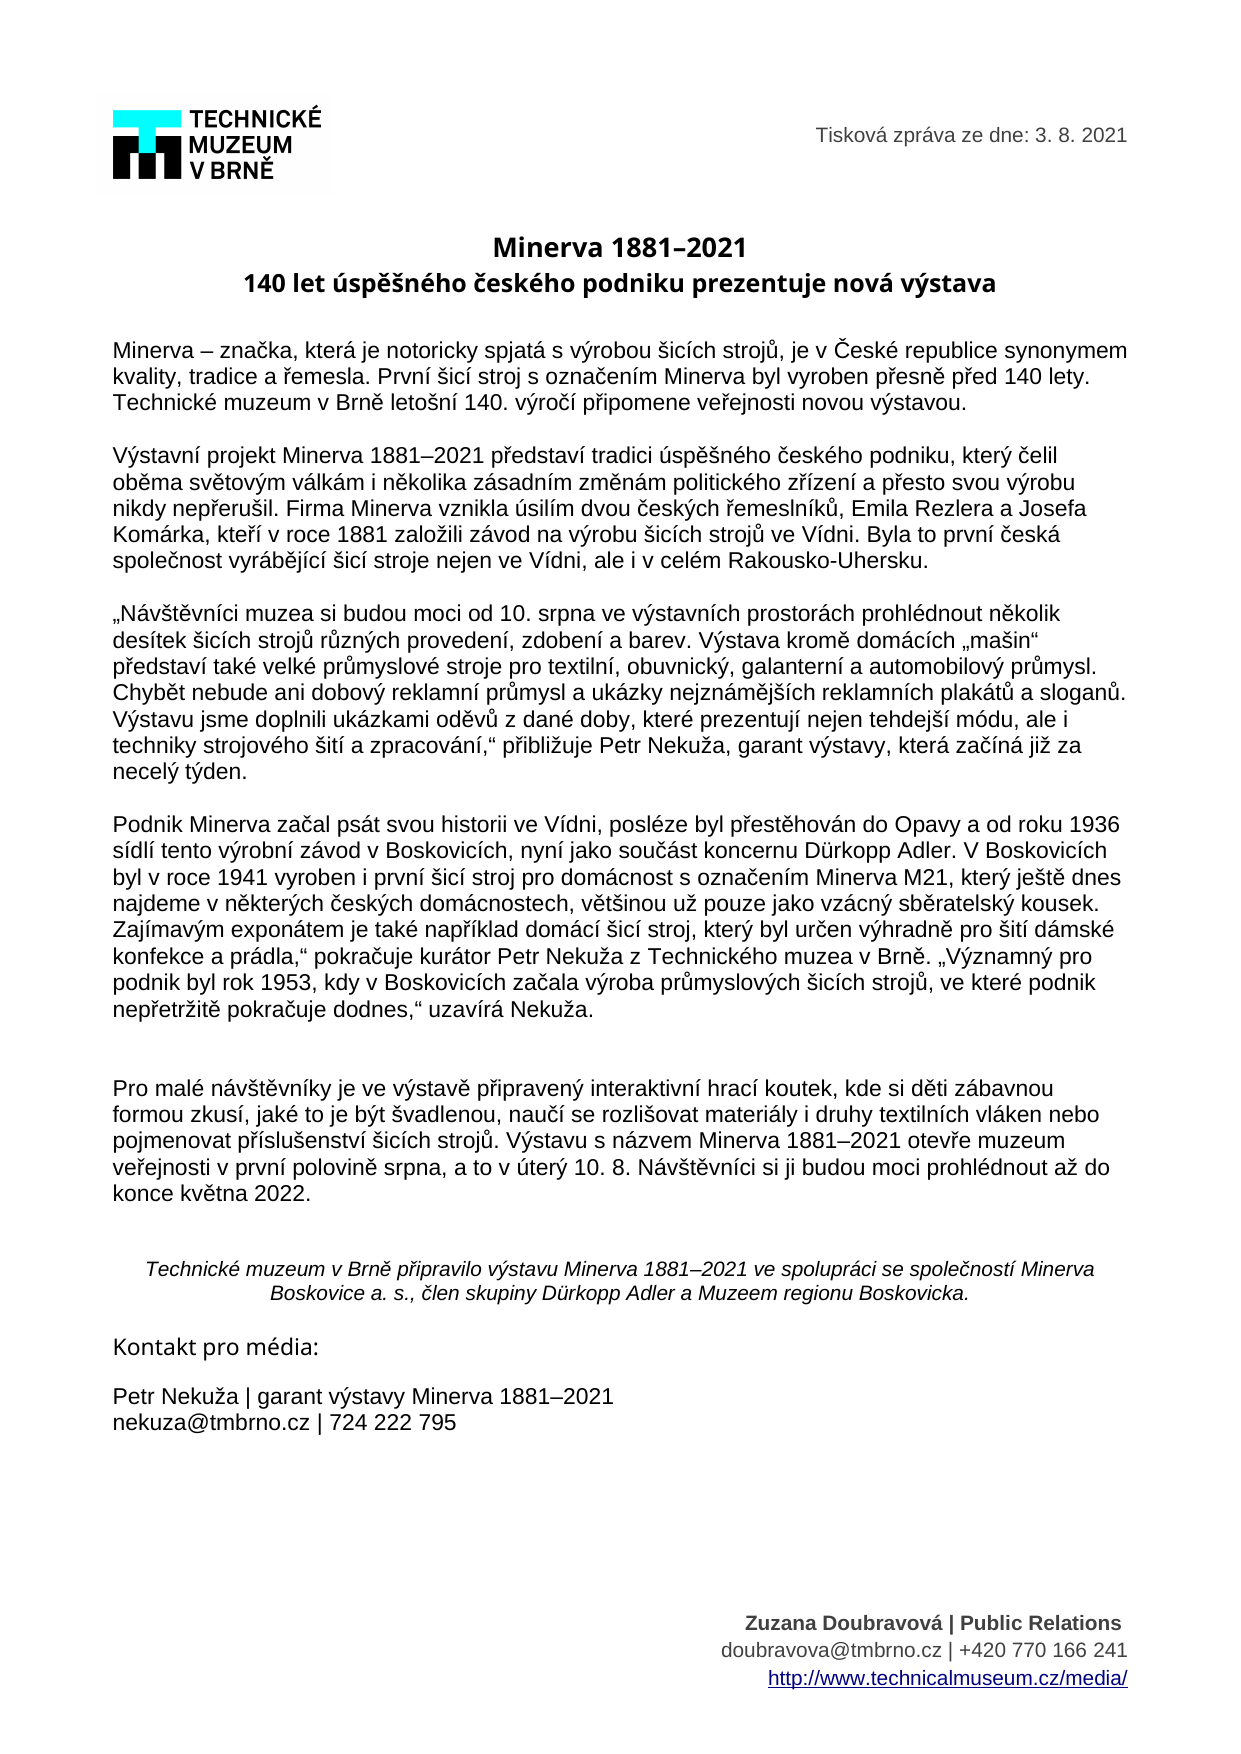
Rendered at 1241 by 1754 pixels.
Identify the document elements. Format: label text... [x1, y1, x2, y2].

subtitle Minerva – značka, která je notoricky spjatá s výrobou šicích strojů, je v České republice synonymem kvality, tradice a řemesla. První šicí stroj s označením Minerva byl vyroben přesně před 140 lety. Technické muzeum v Brně letošní 140. výročí připomene veřejnosti novou výstavou. [112, 337, 1128, 416]
text Kontakt pro média: [112, 1331, 1128, 1362]
subtitle Podnik Minerva začal psát svou historii ve Vídni, posléze byl přestěhován do Opavy a od roku 1936 sídlí tento výrobní závod v Boskovicích, nyní jako součást koncernu Dürkopp Adler. V Boskovicích byl v roce 1941 vyroben i první šicí stroj pro domácnost s označením Minerva M21, který ještě dnes najdeme v některých českých domácnostech, většinou už pouze jako vzácný sběratelský kousek. Zajímavým exponátem je také například domácí šicí stroj, který byl určen výhradně pro šití dámské konfekce a prádla,“ pokračuje kurátor Petr Nekuža z Technického muzea v Brně. „Významný pro podnik byl rok 1953, kdy v Boskovicích začala výroba průmyslových šicích strojů, ve které podnik nepřetržitě pokračuje dodnes,“ uzavírá Nekuža. [112, 811, 1128, 1022]
subtitle Technické muzeum v Brně připravilo výstavu Minerva 1881–2021 ve spolupráci se společností Minerva Boskovice a. s., člen skupiny Dürkopp Adler a Muzeem regionu Boskovicka. [112, 1257, 1128, 1304]
subtitle Minerva 1881–2021 [112, 229, 1128, 266]
text Petr Nekuža | garant výstavy Minerva 1881–2021 nekuza@tmbrno.cz | 724 222 795 [112, 1383, 1128, 1436]
subtitle 140 let úspěšného českého podniku prezentuje nová výstava [112, 266, 1128, 300]
subtitle „Návštěvníci muzea si budou moci od 10. srpna ve výstavních prostorách prohlédnout několik desítek šicích strojů různých provedení, zdobení a barev. Výstava kromě domácích „mašin“ představí také velké průmyslové stroje pro textilní, obuvnický, galanterní a automobilový průmysl. Chybět nebude ani dobový reklamní průmysl a ukázky nejznámějších reklamních plakátů a sloganů. Výstavu jsme doplnili ukázkami oděvů z dané doby, které prezentují nejen tehdejší módu, ale i techniky strojového šití a zpracování,“ přibližuje Petr Nekuža, garant výstavy, která začíná již za necelý týden. [112, 600, 1128, 785]
picture [96, 93, 334, 196]
subtitle Pro malé návštěvníky je ve výstavě připravený interaktivní hrací koutek, kde si děti zábavnou formou zkusí, jaké to je být švadlenou, naučí se rozlišovat materiály i druhy textilních vláken nebo pojmenovat příslušenství šicích strojů. Výstavu s názvem Minerva 1881–2021 otevře muzeum veřejnosti v první polovině srpna, a to v úterý 10. 8. Návštěvníci si ji budou moci prohlédnout až do konce května 2022. [112, 1074, 1128, 1206]
subtitle Výstavní projekt Minerva 1881–2021 představí tradici úspěšného českého podniku, který čelil oběma světovým válkám i několika zásadním změnám politického zřízení a přesto svou výrobu nikdy nepřerušil. Firma Minerva vznikla úsilím dvou českých řemeslníků, Emila Rezlera a Josefa Komárka, kteří v roce 1881 založili závod na výrobu šicích strojů ve Vídni. Byla to první česká společnost vyrábějící šicí stroje nejen ve Vídni, ale i v celém Rakousko-Uhersku. [112, 442, 1128, 574]
